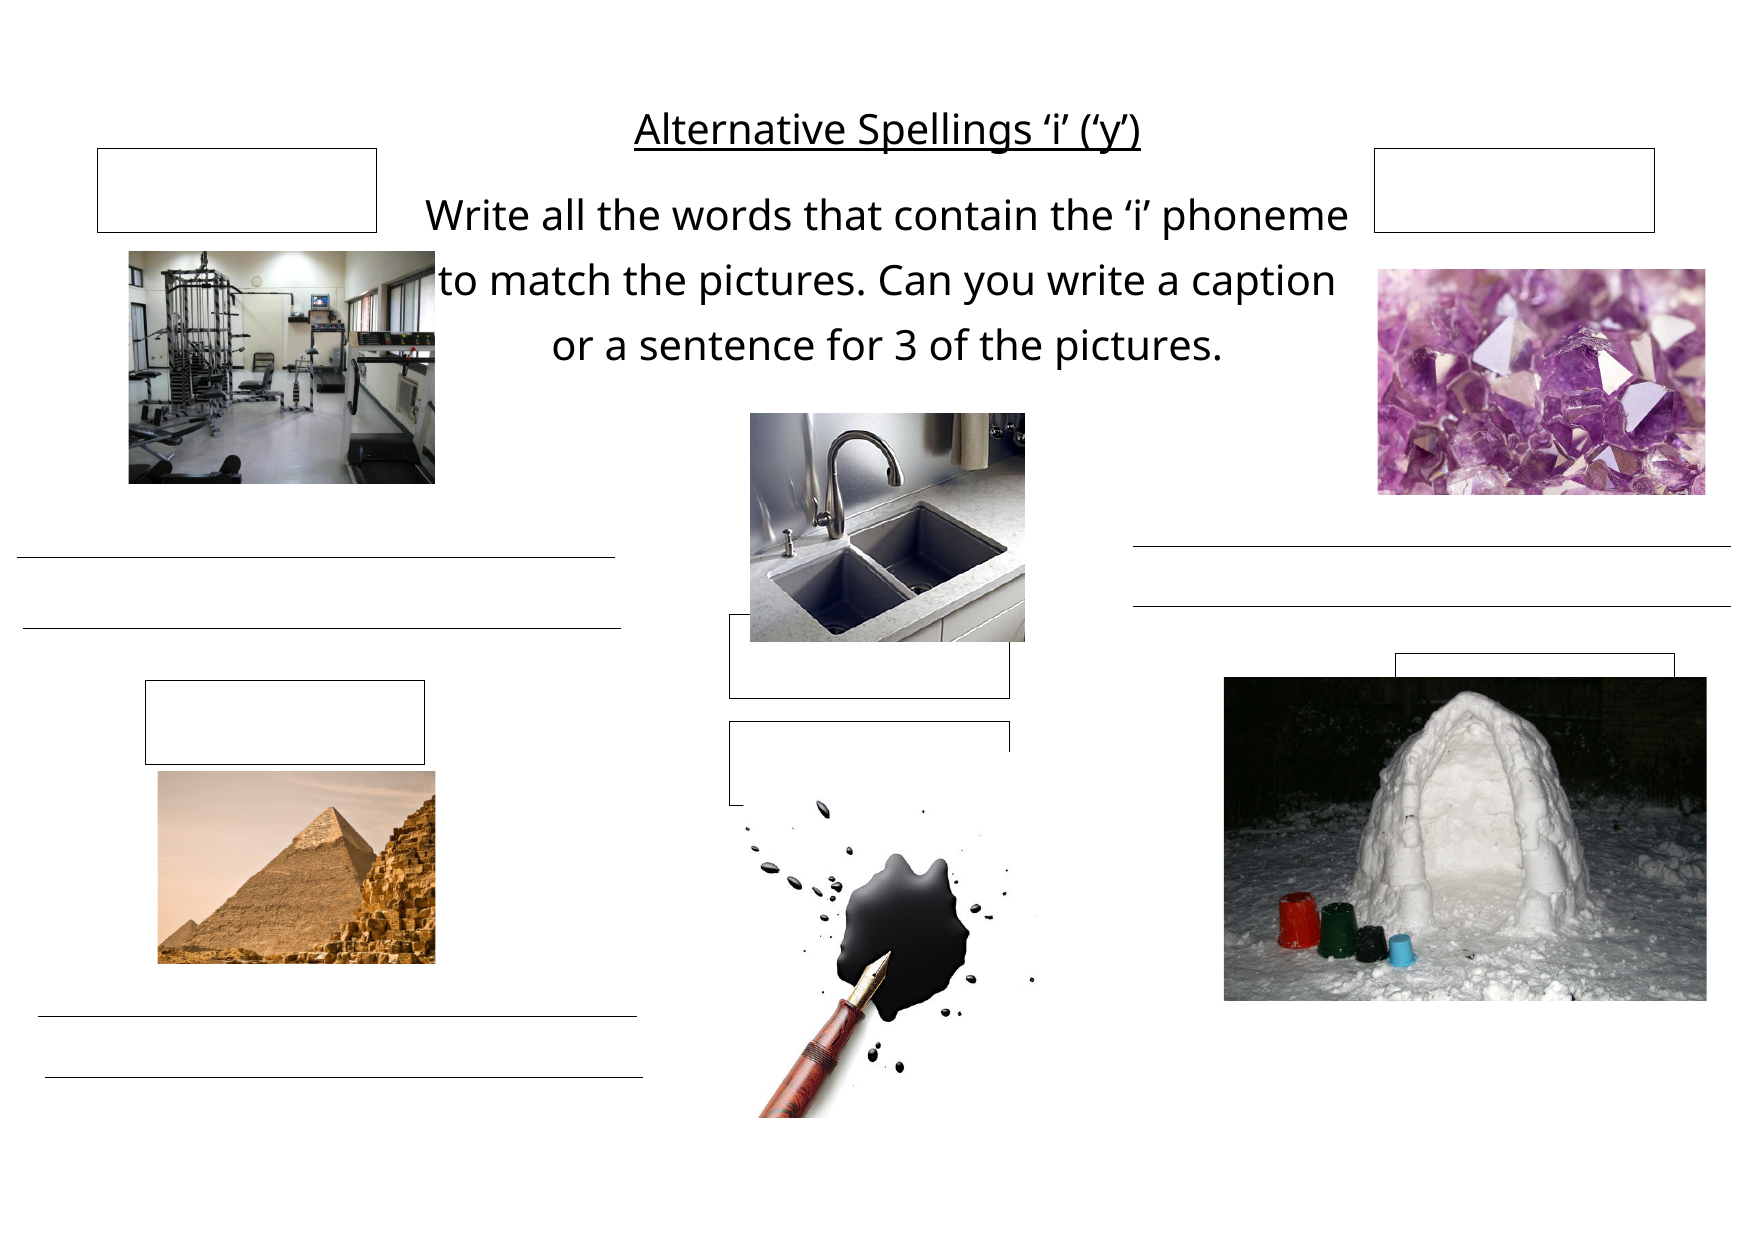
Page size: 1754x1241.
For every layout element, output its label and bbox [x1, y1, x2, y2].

picture [743, 752, 1040, 1118]
picture [1377, 269, 1706, 495]
picture [157, 771, 436, 962]
picture [1223, 677, 1707, 1000]
picture [750, 413, 1025, 642]
picture [128, 251, 435, 482]
